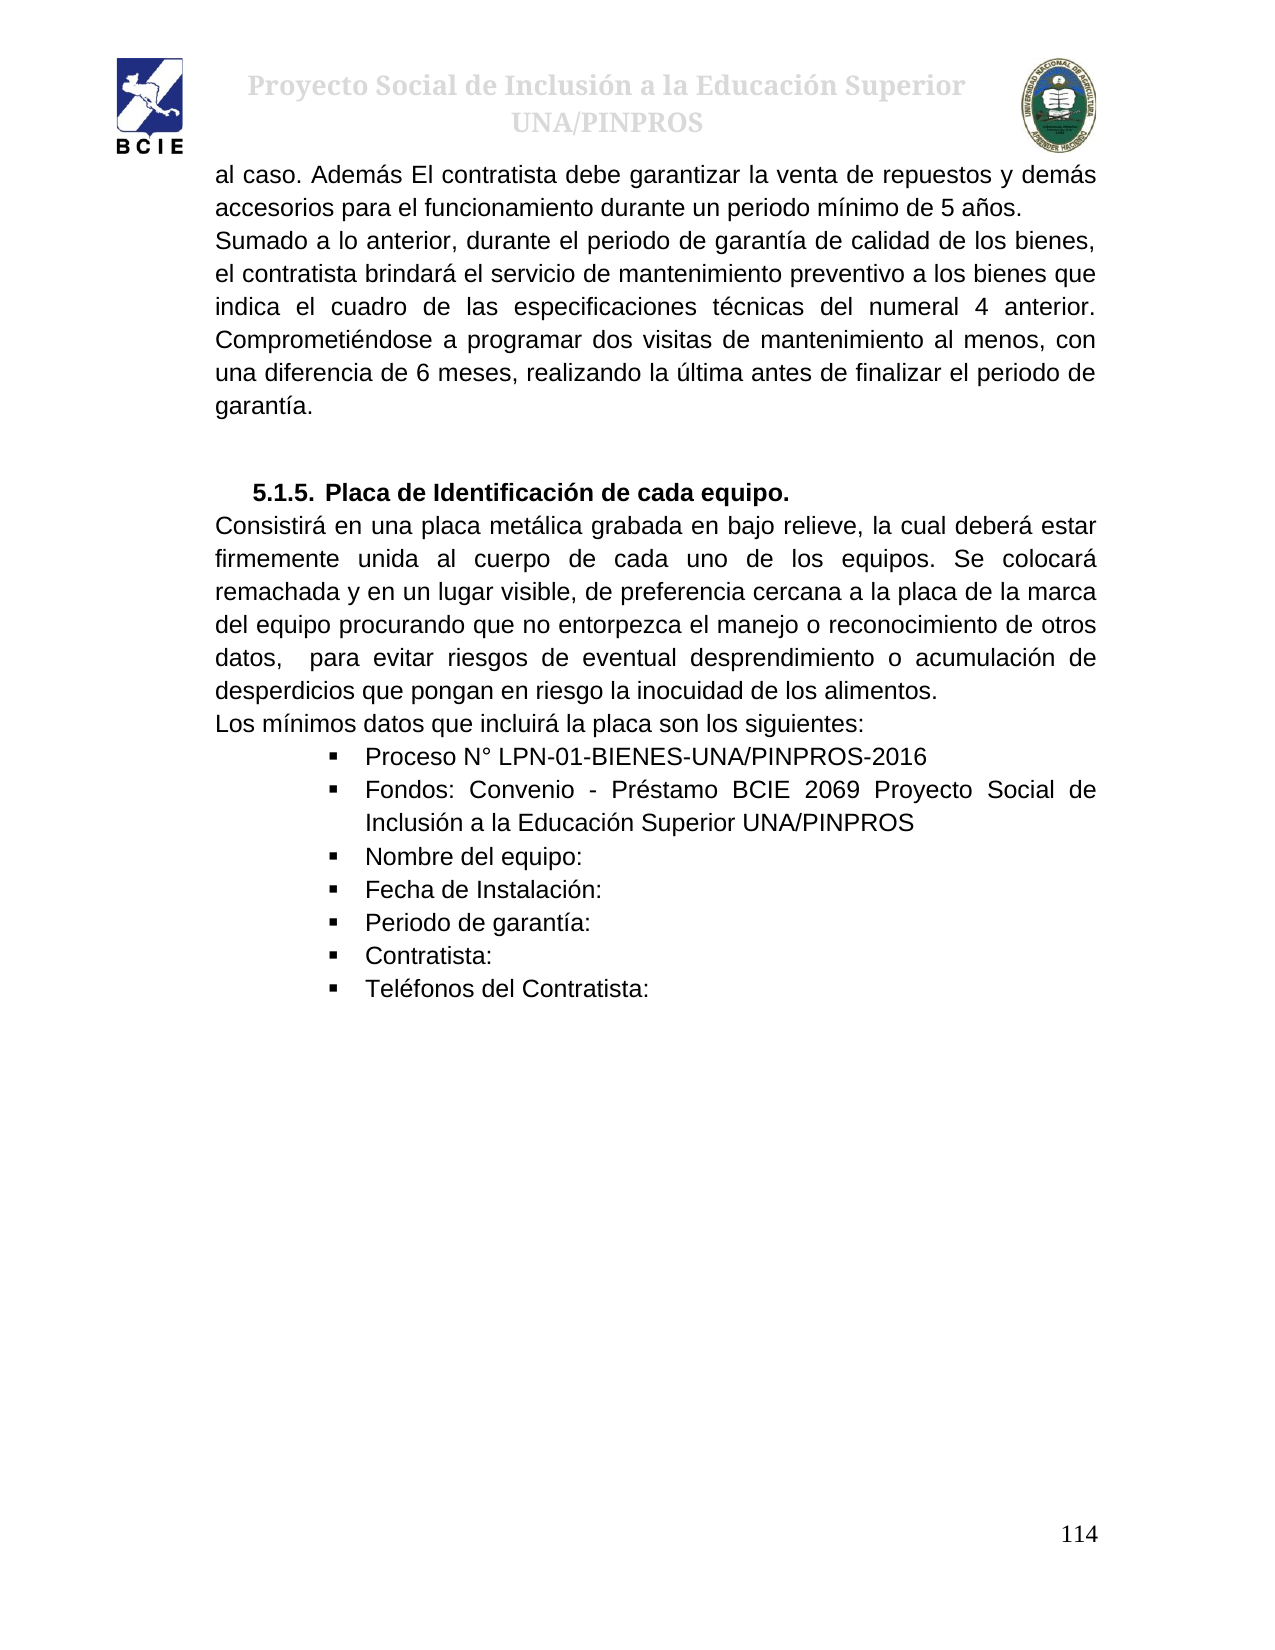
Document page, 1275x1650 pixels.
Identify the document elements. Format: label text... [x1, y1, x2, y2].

list Periodo de garantía: [327, 908, 1098, 937]
subtitle Placa de Identificación de cada equipo. [252, 478, 1098, 507]
list Los mínimos datos que incluirá la placa son los siguientes: [215, 709, 1098, 738]
list Nombre del equipo: [327, 841, 1098, 870]
list Fecha de Instalación: [327, 874, 1098, 903]
picture [1021, 58, 1097, 153]
list Fondos: Convenio - Préstamo BCIE 2069 Proyecto Social de Inclusión a la Educación Superior UNA/PINPROS [327, 775, 1098, 837]
list Contratista: [327, 941, 1098, 970]
list Teléfonos del Contratista: [327, 974, 1098, 1003]
list Sumado a lo anterior, durante el periodo de garantía de calidad de los bienes, el contratista brindará el servicio de mantenimiento preventivo a los bienes que indica el cuadro de las especificaciones técnicas del numeral 4 anterior. Comprometiéndose a programar dos visitas de mantenimiento al menos, con una diferencia de 6 meses, realizando la última antes de finalizar el periodo de garantía. [215, 226, 1098, 420]
list Proceso N° LPN-01-BIENES-UNA/PINPROS-2016 [327, 742, 1098, 771]
list Consistirá en una placa metálica grabada en bajo relieve, la cual deberá estar firmemente unida al cuerpo de cada uno de los equipos. Se colocará remachada y en un lugar visible, de preferencia cercana a la placa de la marca del equipo procurando que no entorpezca el manejo o reconocimiento de otros datos, para evitar riesgos de eventual desprendimiento o acumulación de desperdicios que pongan en riesgo la inocuidad de los alimentos. [215, 511, 1098, 705]
picture [116, 58, 183, 154]
